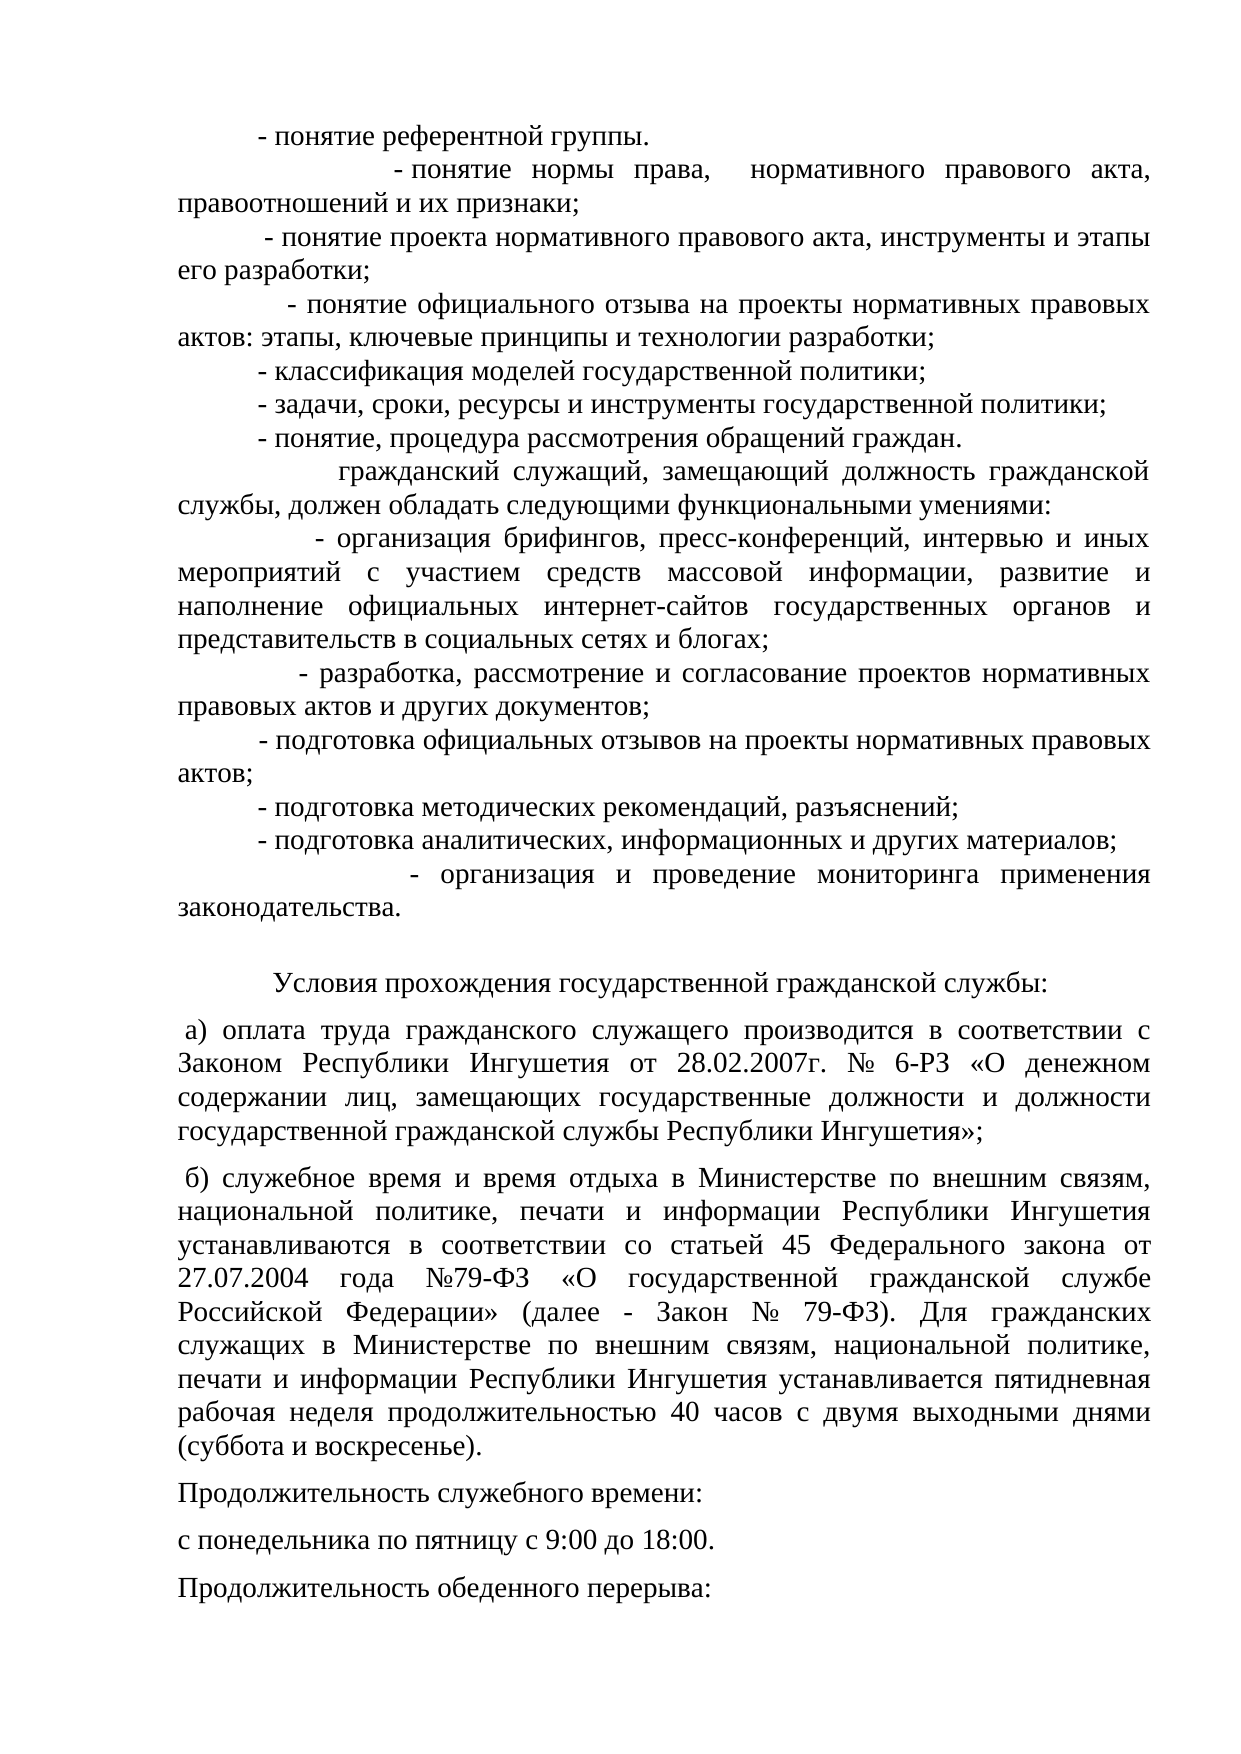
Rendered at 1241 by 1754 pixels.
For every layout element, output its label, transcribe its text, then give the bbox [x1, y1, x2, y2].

text а) оплата труда гражданского служащего производится в соответствии с Законом Республики Ингушетия от 28.02.2007г. № 6-РЗ «О денежном содержании лиц, замещающих государственные должности и должности государственной гражданской службы Республики Ингушетия»; [177, 1012, 1152, 1146]
text гражданский служащий, замещающий должность гражданской службы, должен обладать следующими функциональными умениями: [177, 453, 1152, 521]
text - понятие, процедура рассмотрения обращений граждан. [177, 420, 1152, 453]
text - понятие проекта нормативного правового акта, инструменты и этапы его разработки; [177, 219, 1152, 286]
text - организация и проведение мониторинга применения законодательства. [177, 856, 1152, 923]
text - понятие нормы права, нормативного правового акта, правоотношений и их признаки; [177, 152, 1152, 219]
text - классификация моделей государственной политики; [177, 353, 1152, 386]
text Условия прохождения государственной гражданской службы: [177, 965, 1152, 998]
text Продолжительность служебного времени: [177, 1475, 1152, 1509]
text - задачи, сроки, ресурсы и инструменты государственной политики; [177, 386, 1152, 420]
text - разработка, рассмотрение и согласование проектов нормативных правовых актов и других документов; [177, 655, 1152, 722]
text б) служебное время и время отдыха в Министерстве по внешним связям, национальной политике, печати и информации Республики Ингушетия устанавливаются в соответствии со статьей 45 Федерального закона от 27.07.2004 года №79-ФЗ «О государственной гражданской службе Российской Федерации» (далее - Закон № 79-ФЗ). Для гражданских служащих в Министерстве по внешним связям, национальной политике, печати и информации Республики Ингушетия устанавливается пятидневная рабочая неделя продолжительностью 40 часов с двумя выходными днями (суббота и воскресенье). [177, 1160, 1152, 1462]
text - подготовка аналитических, информационных и других материалов; [177, 822, 1152, 856]
text - понятие референтной группы. [177, 118, 1152, 152]
text - подготовка официальных отзывов на проекты нормативных правовых актов; [177, 722, 1152, 789]
text Продолжительность обеденного перерыва: [177, 1570, 1152, 1603]
text - организация брифингов, пресс-конференций, интервью и иных мероприятий с участием средств массовой информации, развитие и наполнение официальных интернет-сайтов государственных органов и представительств в социальных сетях и блогах; [177, 521, 1152, 655]
text - понятие официального отзыва на проекты нормативных правовых актов: этапы, ключевые принципы и технологии разработки; [177, 286, 1152, 353]
text - подготовка методических рекомендаций, разъяснений; [177, 789, 1152, 822]
text с понедельника по пятницу с 9:00 до 18:00. [177, 1522, 1152, 1556]
